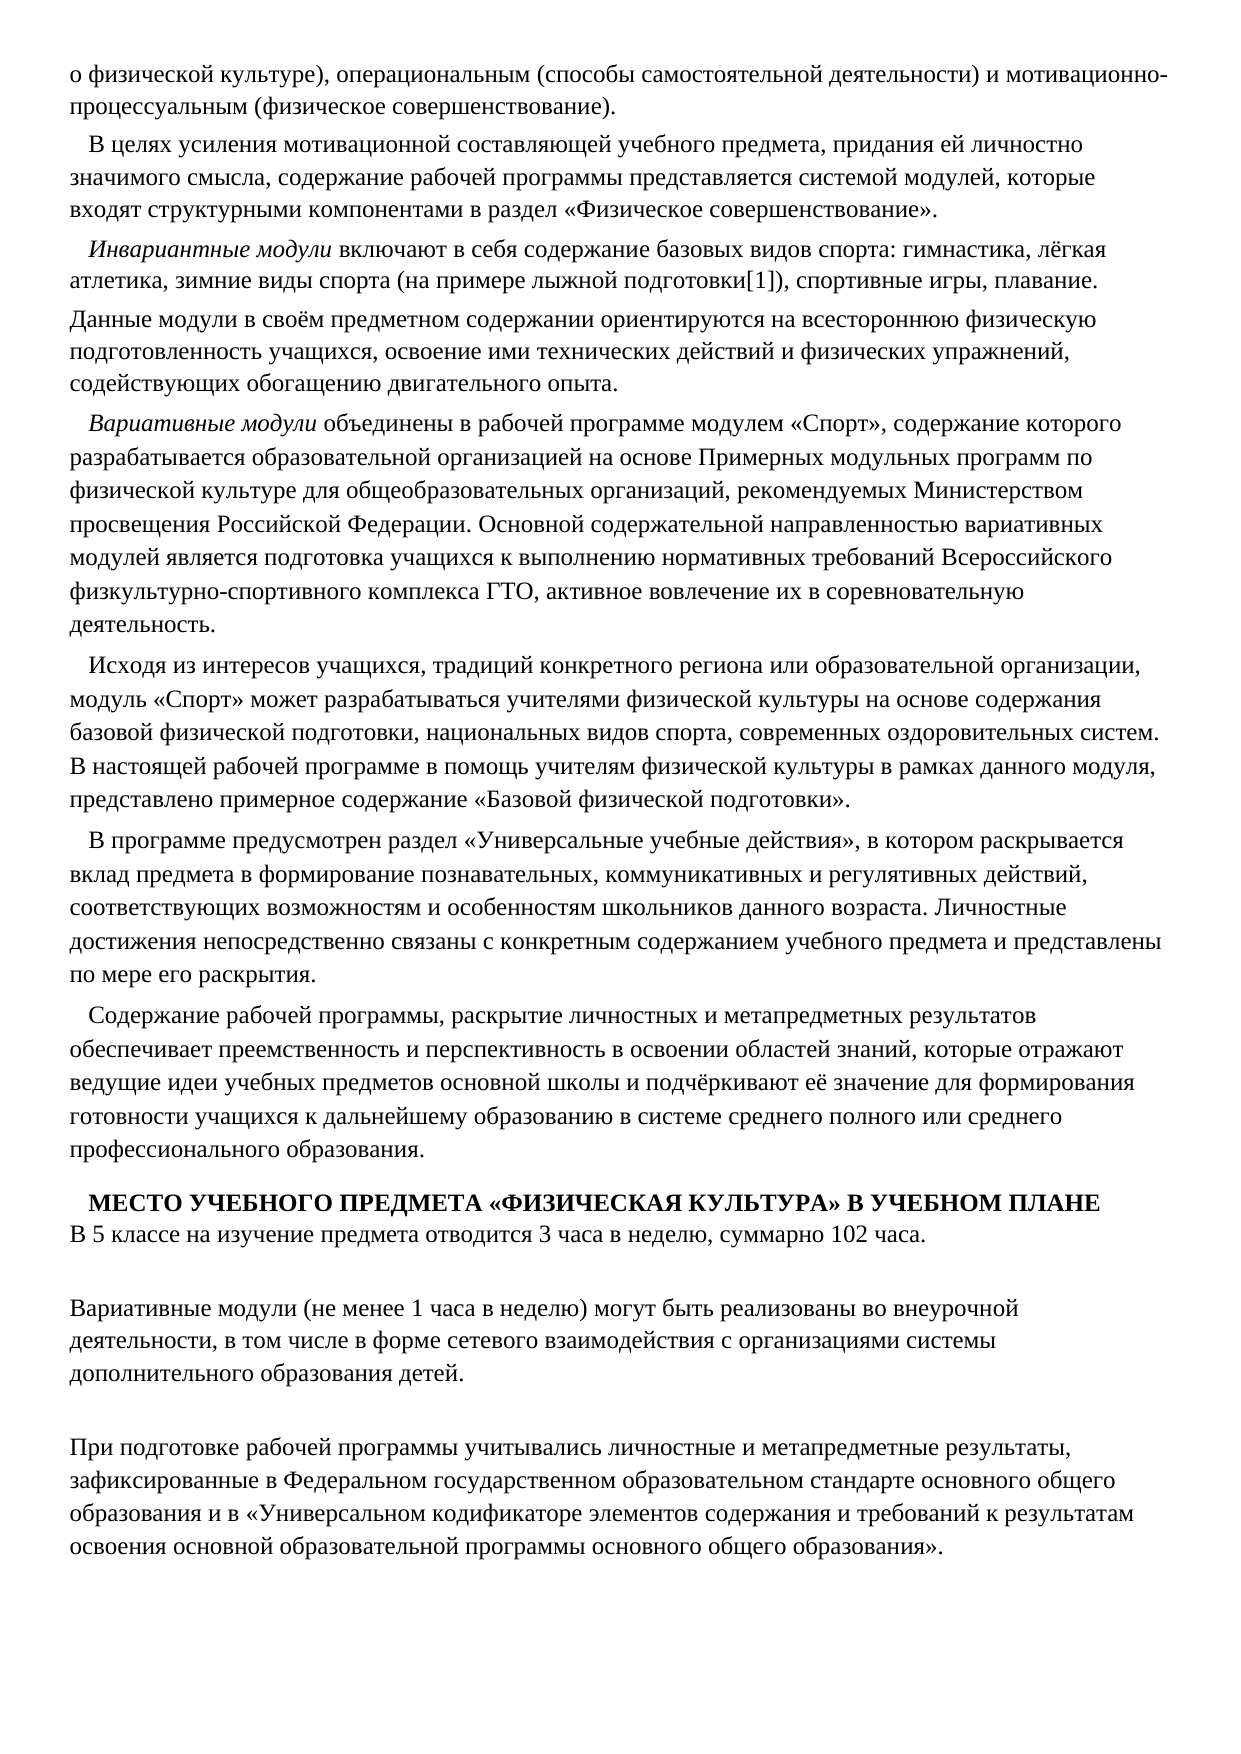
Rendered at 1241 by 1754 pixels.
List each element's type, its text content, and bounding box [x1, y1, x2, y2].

text В программе предусмотрен раздел «Универсальные учебные действия», в котором раскрывается вклад предмета в формирование познавательных, коммуникативных и регулятивных действий, соответствующих возможностям и особенностям школьников данного возраста. Личностные достижения непосредственно связаны с конкретным содержанием учебного предмета и представлены по мере его раскрытия. [69, 825, 1171, 988]
text Инвариантные модули включают в себя содержание базовых видов спорта: гимнастика, лёгкая атлетика, зимние виды спорта (на примере лыжной подготовки[1]), спортивные игры, плавание. [69, 234, 1111, 294]
text МЕСТО УЧЕБНОГО ПРЕДМЕТА «ФИЗИЧЕСКАЯ КУЛЬТУРА» В УЧЕБНОМ ПЛАНЕ В 5 классе на изучение предмета отводится 3 часа в неделю, суммарно 102 часа. [69, 1188, 1111, 1248]
text Вариативные модули (не менее 1 часа в неделю) могут быть реализованы во внеурочной деятельности, в том числе в форме сетевого взаимодействия с организациями системы дополнительного образования детей. [69, 1293, 1021, 1386]
text Данные модули в своём предметном содержании ориентируются на всестороннюю физическую подготовленность учащихся, освоение ими технических действий и физических упражнений, содействующих обогащению двигательного опыта. [69, 304, 1111, 397]
text Содержание рабочей программы, раскрытие личностных и метапредметных результатов обеспечивает преемственность и перспективность в освоении областей знаний, которые отражают ведущие идеи учебных предметов основной школы и подчёркивают её значение для формирования готовности учащихся к дальнейшему образованию в системе среднего полного или среднего профессионального образования. [69, 1000, 1141, 1163]
text Исходя из интересов учащихся, традиций конкретного региона или образовательной организации, модуль «Спорт» может разрабатываться учителями физической культуры на основе содержания базовой физической подготовки, национальных видов спорта, современных оздоровительных систем. В настоящей рабочей программе в помощь учителям физической культуры в рамках данного модуля, представлено примерное содержание «Базовой физической подготовки». [69, 650, 1171, 813]
text Вариативные модули объединены в рабочей программе модулем «Спорт», содержание которого разрабатывается образовательной организацией на основе Примерных модульных программ по физической культуре для общеобразовательных организаций, рекомендуемых Министерством просвещения Российской Федерации. Основной содержательной направленностью вариативных модулей является подготовка учащихся к выполнению нормативных требований Всероссийского физкультурно-спортивного комплекса ГТО, активное вовлечение их в соревновательную деятельность. [69, 408, 1126, 638]
text о физической культуре), операциональным (способы самостоятельной деятельности) и мотивационно-процессуальным (физическое совершенствование). [69, 59, 1171, 119]
text При подготовке рабочей программы учитывались личностные и метапредметные результаты, зафиксированные в Федеральном государственном образовательном стандарте основного общего образования и в «Универсальном кодификаторе элементов содержания и требований к результатам освоения основной образовательной программы основного общего образования». [69, 1432, 1141, 1560]
text В целях усиления мотивационной составляющей учебного предмета, придания ей личностно значимого смысла, содержание рабочей программы представляется системой модулей, которые входят структурными компонентами в раздел «Физическое совершенствование». [69, 129, 1111, 223]
